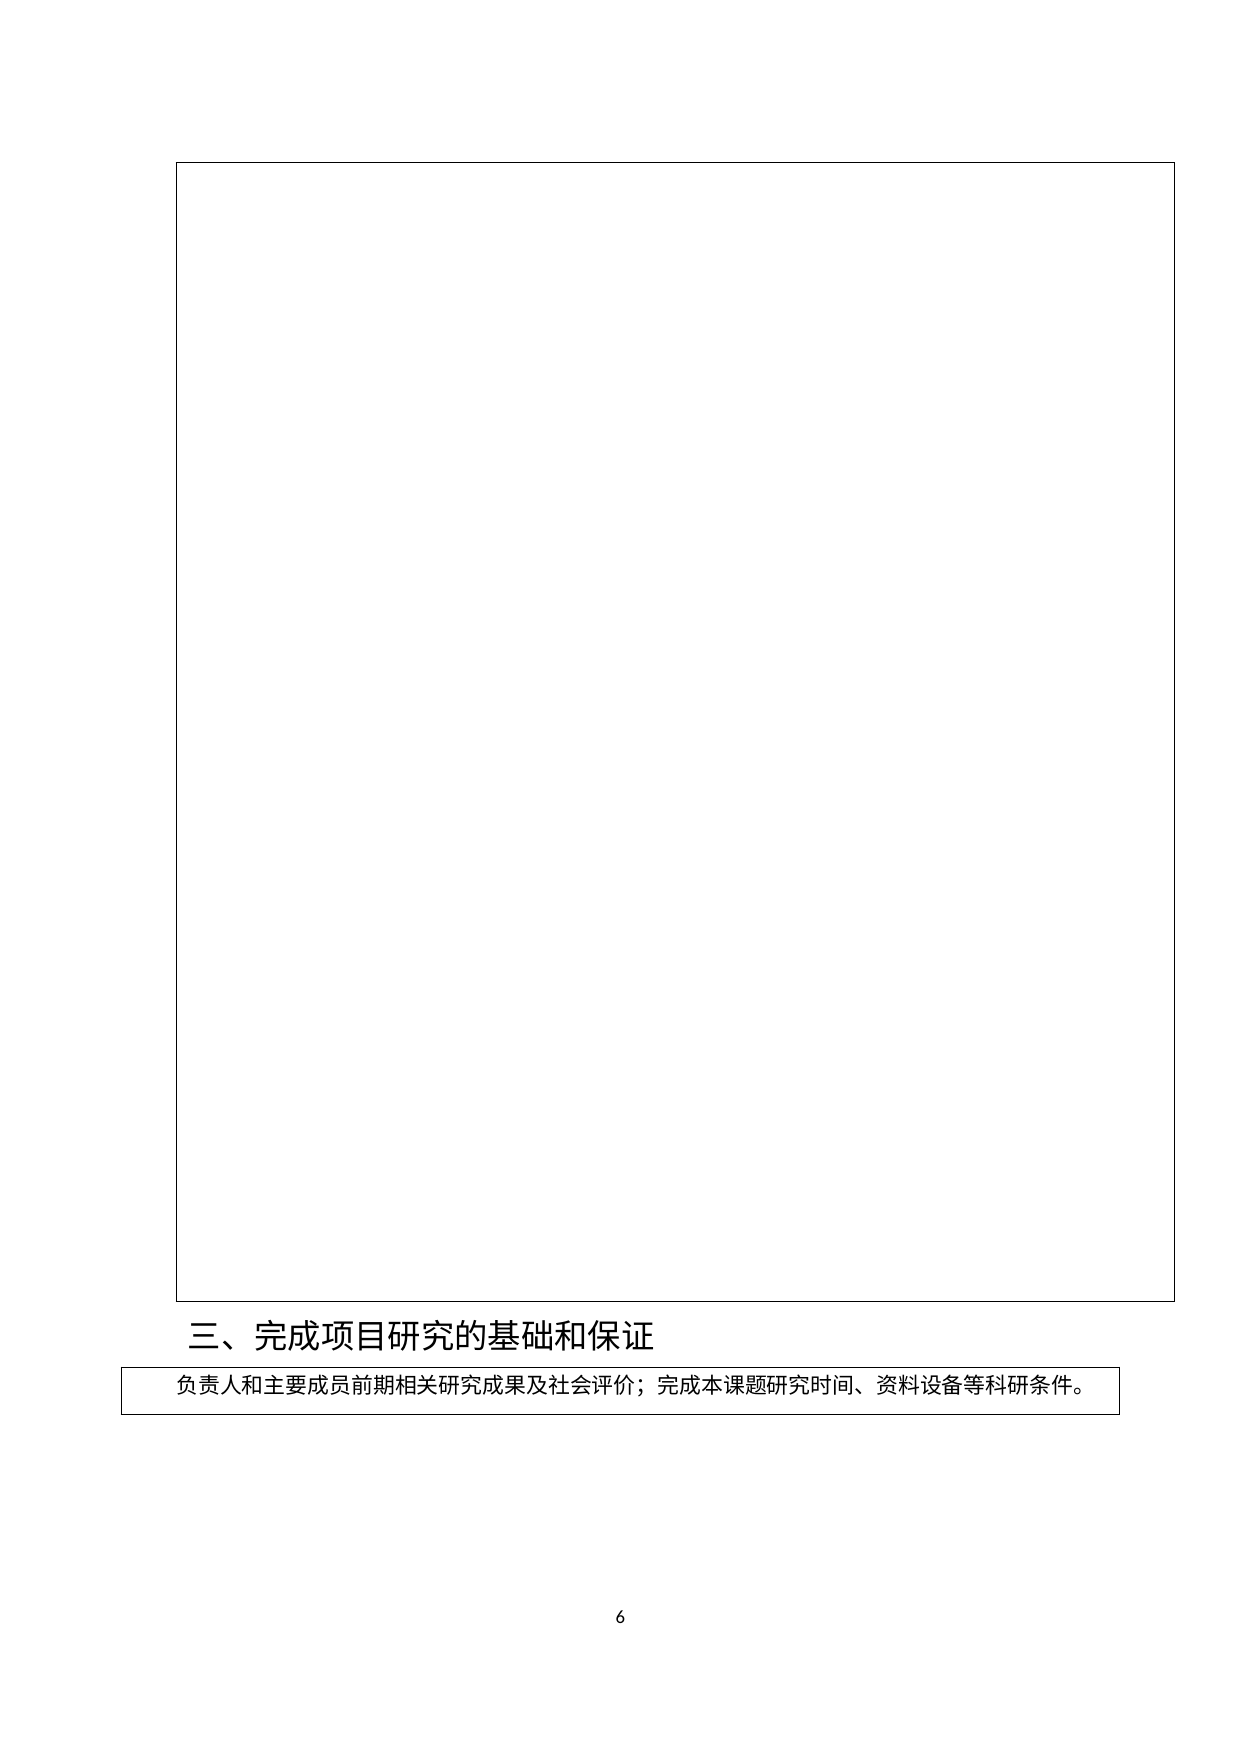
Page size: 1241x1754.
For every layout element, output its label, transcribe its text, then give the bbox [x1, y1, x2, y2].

text 三、完成项目研究的基础和保证 [187, 1302, 1053, 1367]
table_header 负责人和主要成员前期相关研究成果及社会评价；完成本课题研究时间、资料设备等科研条件。 [122, 1368, 1119, 1414]
table_cell [177, 163, 1174, 1301]
